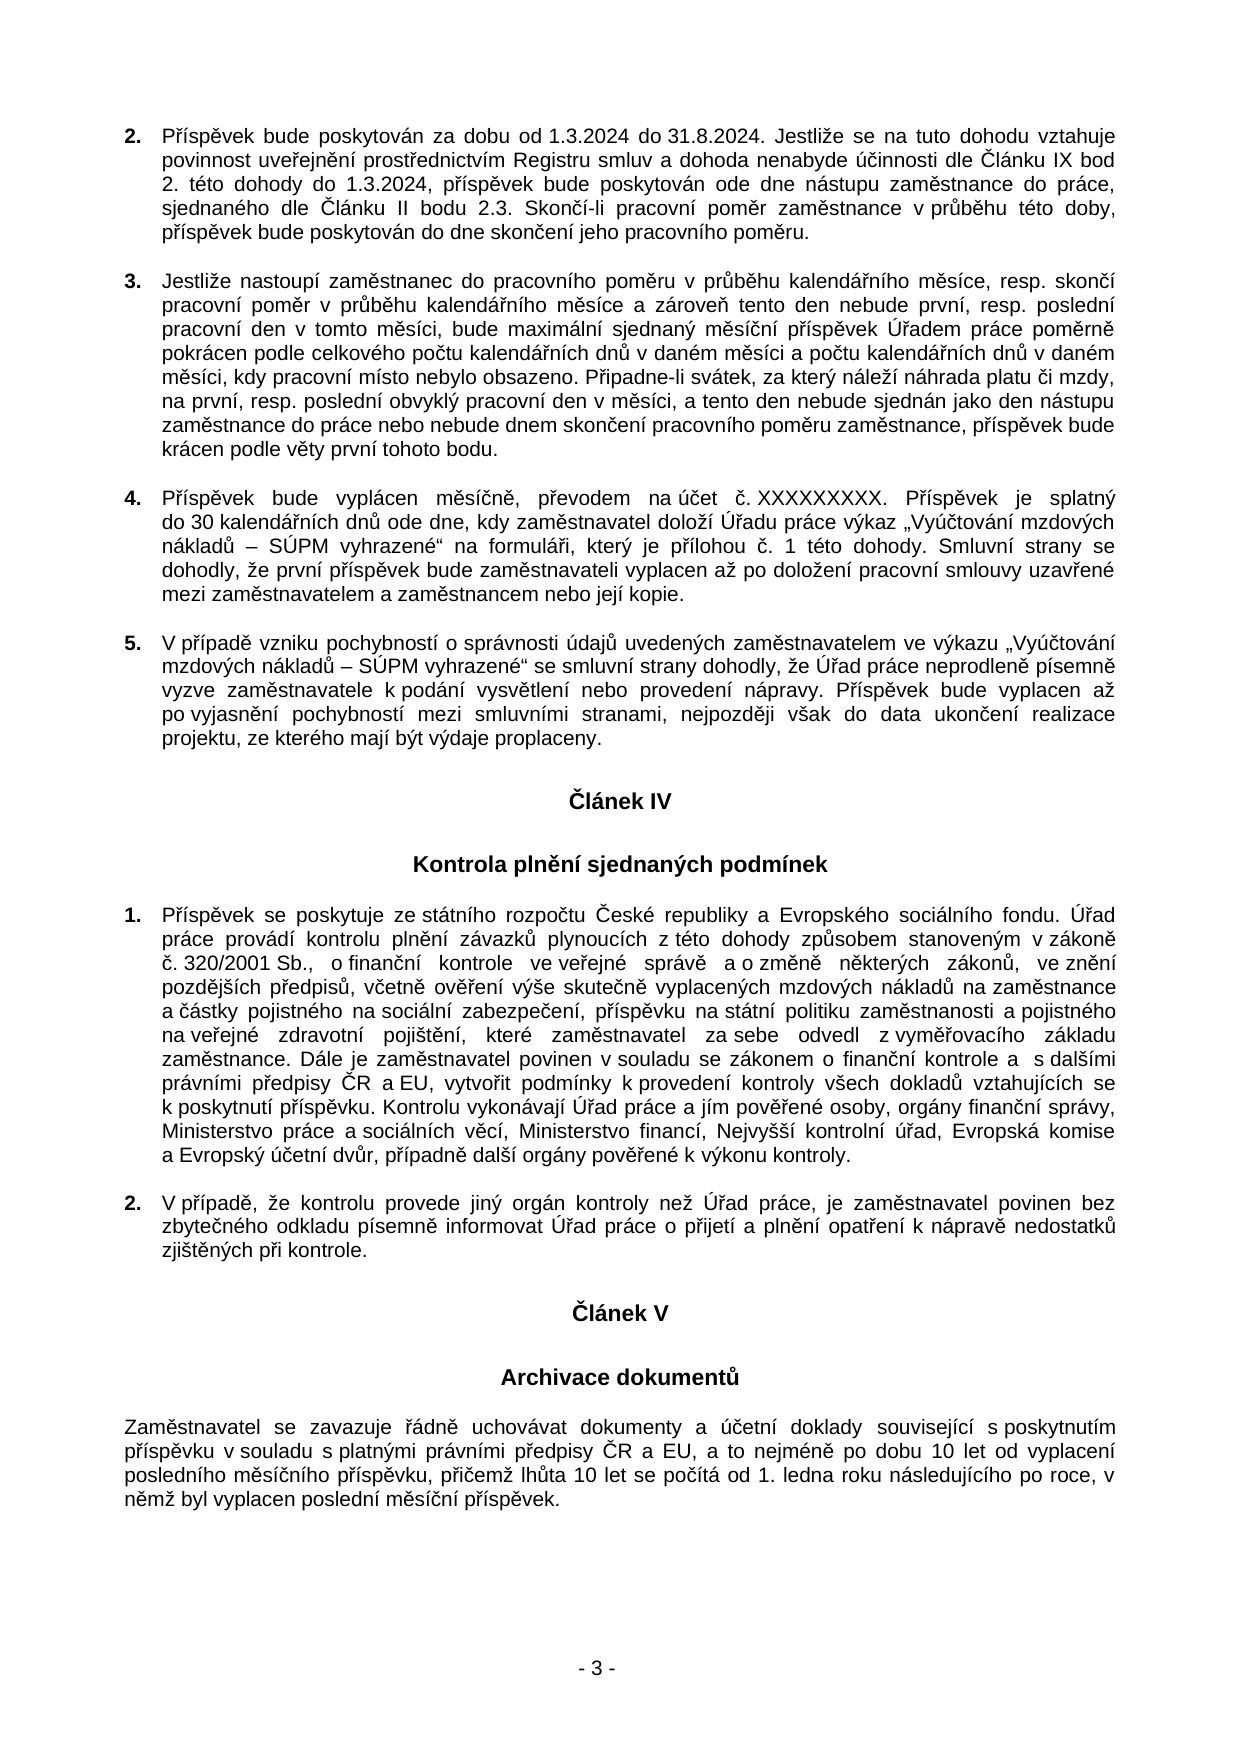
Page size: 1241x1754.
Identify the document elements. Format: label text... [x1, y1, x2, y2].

list V případě, že kontrolu provede jiný orgán kontroly než Úřad práce, je zaměstnavatel povinen bez zbytečného odkladu písemně informovat Úřad práce o přijetí a plnění opatření k nápravě nedostatků zjištěných při kontrole. [124, 1190, 1116, 1262]
text Článek IV [124, 788, 1116, 814]
text Článek V [124, 1300, 1116, 1326]
list V případě vzniku pochybností o správnosti údajů uvedených zaměstnavatelem ve výkazu „Vyúčtování mzdových nákladů – SÚPM vyhrazené“ se smluvní strany dohodly, že Úřad práce neprodleně písemně vyzve zaměstnavatele k podání vysvětlení nebo provedení nápravy. Příspěvek bude vyplacen až po vyjasnění pochybností mezi smluvními stranami, nejpozději však do data ukončení realizace projektu, ze kterého mají být výdaje proplaceny. [124, 630, 1116, 750]
list Příspěvek bude poskytován za dobu od 1.3.2024 do 31.8.2024. Jestliže se na tuto dohodu vztahuje povinnost uveřejnění prostřednictvím Registru smluv a dohoda nenabyde účinnosti dle Článku IX bod 2. této dohody do 1.3.2024, příspěvek bude poskytován ode dne nástupu zaměstnance do práce, sjednaného dle Článku II bodu 2.3. Skončí-li pracovní poměr zaměstnance v průběhu této doby, příspěvek bude poskytován do dne skončení jeho pracovního poměru. [124, 124, 1116, 244]
text Kontrola plnění sjednaných podmínek [124, 851, 1116, 878]
text Archivace dokumentů [124, 1363, 1116, 1390]
list Příspěvek bude vyplácen měsíčně, převodem na účet č. XXXXXXXXX. Příspěvek je splatný do 30 kalendářních dnů ode dne, kdy zaměstnavatel doloží Úřadu práce výkaz „Vyúčtování mzdových nákladů – SÚPM vyhrazené“ na formuláři, který je přílohou č. 1 této dohody. Smluvní strany se dohodly, že první příspěvek bude zaměstnavateli vyplacen až po doložení pracovní smlouvy uzavřené mezi zaměstnavatelem a zaměstnancem nebo její kopie. [124, 486, 1116, 605]
list Zaměstnavatel se zavazuje řádně uchovávat dokumenty a účetní doklady související s poskytnutím příspěvku v souladu s platnými právními předpisy ČR a EU, a to nejméně po dobu 10 let od vyplacení posledního měsíčního příspěvku, přičemž lhůta 10 let se počítá od 1. ledna roku následujícího po roce, v němž byl vyplacen poslední měsíční příspěvek. [124, 1415, 1116, 1511]
list Příspěvek se poskytuje ze státního rozpočtu České republiky a Evropského sociálního fondu. Úřad práce provádí kontrolu plnění závazků plynoucích z této dohody způsobem stanoveným v zákoně č. 320/2001 Sb., o finanční kontrole ve veřejné správě a o změně některých zákonů, ve znění pozdějších předpisů, včetně ověření výše skutečně vyplacených mzdových nákladů na zaměstnance a částky pojistného na sociální zabezpečení, příspěvku na státní politiku zaměstnanosti a pojistného na veřejné zdravotní pojištění, které zaměstnavatel za sebe odvedl z vyměřovacího základu zaměstnance. Dále je zaměstnavatel povinen v souladu se zákonem o finanční kontrole a s dalšími právními předpisy ČR a EU, vytvořit podmínky k provedení kontroly všech dokladů vztahujících se k poskytnutí příspěvku. Kontrolu vykonávají Úřad práce a jím pověřené osoby, orgány finanční správy, Ministerstvo práce a sociálních věcí, Ministerstvo financí, Nejvyšší kontrolní úřad, Evropská komise a Evropský účetní dvůr, případně další orgány pověřené k výkonu kontroly. [124, 903, 1116, 1166]
list Jestliže nastoupí zaměstnanec do pracovního poměru v průběhu kalendářního měsíce, resp. skončí pracovní poměr v průběhu kalendářního měsíce a zároveň tento den nebude první, resp. poslední pracovní den v tomto měsíci, bude maximální sjednaný měsíční příspěvek Úřadem práce poměrně pokrácen podle celkového počtu kalendářních dnů v daném měsíci a počtu kalendářních dnů v daném měsíci, kdy pracovní místo nebylo obsazeno. Připadne-li svátek, za který náleží náhrada platu či mzdy, na první, resp. poslední obvyklý pracovní den v měsíci, a tento den nebude sjednán jako den nástupu zaměstnance do práce nebo nebude dnem skončení pracovního poměru zaměstnance, příspěvek bude krácen podle věty první tohoto bodu. [124, 269, 1116, 461]
